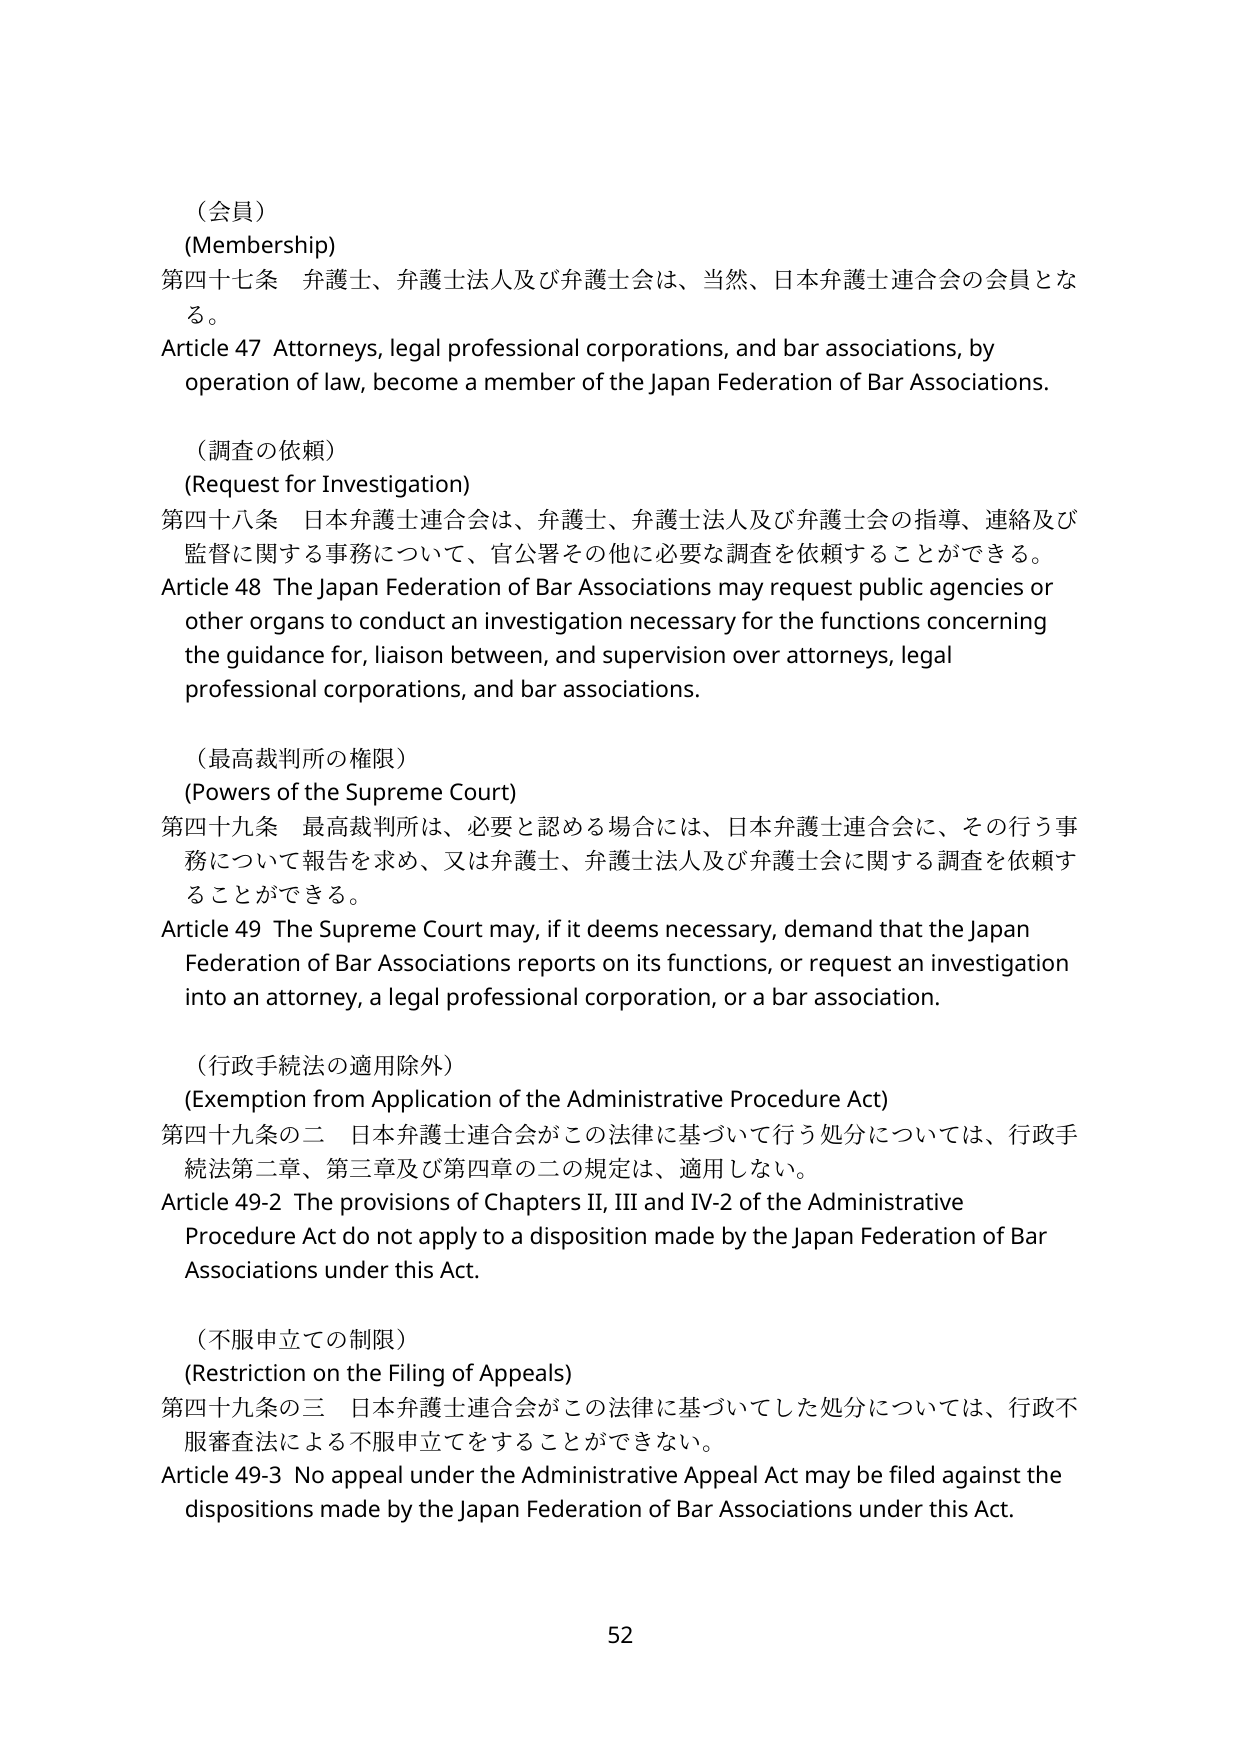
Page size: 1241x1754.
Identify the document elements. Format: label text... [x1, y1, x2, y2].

text （会員） [184, 194, 1079, 228]
text Article 47 Attorneys, legal professional corporations, and bar associations, by operation of law, become a member of the Japan Federation of Bar Associations. [161, 330, 1079, 399]
text (Exemption from Application of the Administrative Procedure Act) [184, 1082, 1079, 1116]
text Article 48 The Japan Federation of Bar Associations may request public agencies or other organs to conduct an investigation necessary for the functions concerning the guidance for, liaison between, and supervision over attorneys, legal professional corporations, and bar associations. [161, 569, 1079, 706]
text 第四十九条の三 日本弁護士連合会がこの法律に基づいてした処分については、行政不服審査法による不服申立てをすることができない。 [161, 1389, 1079, 1458]
text 第四十九条の二 日本弁護士連合会がこの法律に基づいて行う処分については、行政手続法第二章、第三章及び第四章の二の規定は、適用しない。 [161, 1116, 1079, 1184]
text （不服申立ての制限） [184, 1321, 1079, 1355]
text (Powers of the Supreme Court) [184, 774, 1079, 809]
text （行政手続法の適用除外） [184, 1048, 1079, 1082]
text Article 49-2 The provisions of Chapters II, III and IV-2 of the Administrative Procedure Act do not apply to a disposition made by the Japan Federation of Bar Associations under this Act. [161, 1184, 1079, 1287]
text Article 49-3 No appeal under the Administrative Appeal Act may be filed against the dispositions made by the Japan Federation of Bar Associations under this Act. [161, 1458, 1079, 1526]
text (Membership) [184, 228, 1079, 262]
text (Restriction on the Filing of Appeals) [184, 1355, 1079, 1389]
text 第四十九条 最高裁判所は、必要と認める場合には、日本弁護士連合会に、その行う事務について報告を求め、又は弁護士、弁護士法人及び弁護士会に関する調査を依頼することができる。 [161, 809, 1079, 911]
text 第四十八条 日本弁護士連合会は、弁護士、弁護士法人及び弁護士会の指導、連絡及び監督に関する事務について、官公署その他に必要な調査を依頼することができる。 [161, 501, 1079, 569]
text (Request for Investigation) [184, 467, 1079, 501]
text （最高裁判所の権限） [184, 740, 1079, 774]
text （調査の依頼） [184, 433, 1079, 467]
text 第四十七条 弁護士、弁護士法人及び弁護士会は、当然、日本弁護士連合会の会員となる。 [161, 262, 1079, 330]
text Article 49 The Supreme Court may, if it deems necessary, demand that the Japan Federation of Bar Associations reports on its functions, or request an investigation into an attorney, a legal professional corporation, or a bar association. [161, 911, 1079, 1014]
